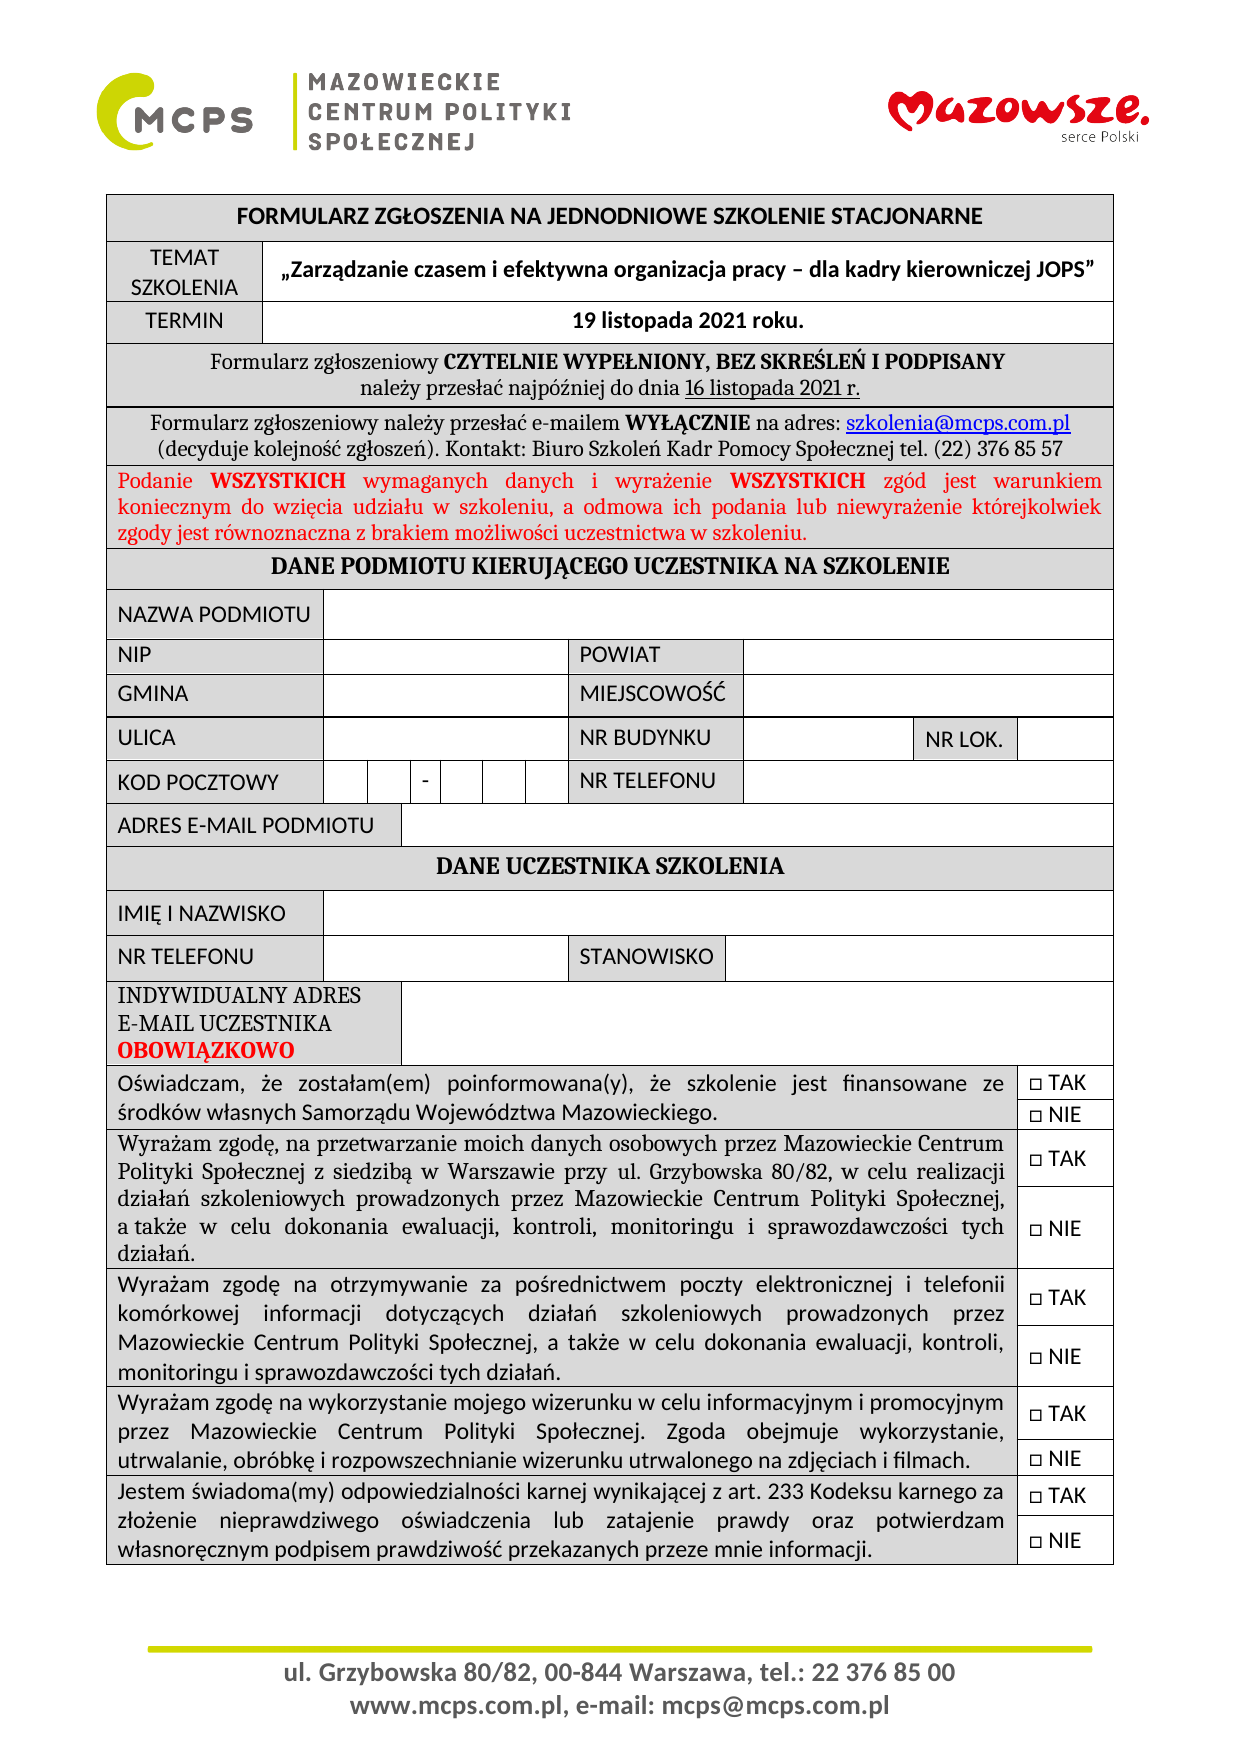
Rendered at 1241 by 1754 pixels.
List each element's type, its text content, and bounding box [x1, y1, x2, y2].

table_cell [744, 718, 913, 759]
table_cell [324, 675, 568, 716]
table_cell ADRES E-MAIL PODMIOTU [107, 804, 401, 846]
table_cell - [411, 761, 440, 803]
table_cell [402, 804, 1113, 846]
table_cell [744, 675, 1113, 716]
table_cell [744, 761, 1113, 803]
table_cell [1018, 718, 1113, 759]
table_cell Formularz zgłoszeniowy CZYTELNIE WYPEŁNIONY, BEZ SKREŚLEŃ I PODPISANY należy przesłać najpóźniej do dnia 16 listopada 2021 r. [107, 344, 1113, 406]
table_cell KOD POCZTOWY [107, 761, 323, 803]
table_cell Jestem świadoma(my) odpowiedzialności karnej wynikającej z art. 233 Kodeksu karnego za złożenie nieprawdziwego oświadczenia lub zatajenie prawdy oraz potwierdzam własnoręcznym podpisem prawdziwość przekazanych przeze mnie informacji. [107, 1476, 1017, 1564]
table_cell GMINA [107, 675, 323, 716]
table_cell „Zarządzanie czasem i efektywna organizacja pracy – dla kadry kierowniczej JOPS” [263, 242, 1113, 301]
table_cell □ TAK [1018, 1066, 1113, 1098]
table_cell TERMIN [107, 302, 262, 343]
table_cell [324, 640, 568, 673]
table_cell [324, 590, 1113, 638]
table_cell [324, 761, 367, 803]
table_cell [402, 982, 1113, 1064]
table_cell [368, 761, 410, 803]
table_cell □ NIE [1018, 1516, 1113, 1564]
table_cell NR BUDYNKU [569, 718, 743, 759]
picture [64, 54, 1179, 169]
table_cell DANE PODMIOTU KIERUJĄCEGO UCZESTNIKA NA SZKOLENIE [107, 549, 1113, 589]
table_cell [324, 891, 1113, 935]
table_header FORMULARZ ZGŁOSZENIA NA JEDNODNIOWE SZKOLENIE STACJONARNE [107, 195, 1113, 241]
table_cell DANE UCZESTNIKA SZKOLENIA [107, 847, 1113, 890]
table_cell □ NIE [1018, 1326, 1113, 1386]
table_cell □ TAK [1018, 1387, 1113, 1439]
table_cell □ NIE [1018, 1187, 1113, 1268]
table_cell Formularz zgłoszeniowy należy przesłać e-mailem WYŁĄCZNIE na adres: szkolenia@mcps.com.pl (decyduje kolejność zgłoszeń). Kontakt: Biuro Szkoleń Kadr Pomocy Społecznej tel. (22) 376 85 57 [107, 408, 1113, 465]
table_cell Wyrażam zgodę, na przetwarzanie moich danych osobowych przez Mazowieckie Centrum Polityki Społecznej z siedzibą w Warszawie przy ul. Grzybowska 80/82, w celu realizacji działań szkoleniowych prowadzonych przez Mazowieckie Centrum Polityki Społecznej, a także w celu dokonania ewaluacji, kontroli, monitoringu i sprawozdawczości tych działań. [107, 1130, 1017, 1268]
table_cell NR LOK. [914, 718, 1017, 759]
table_cell POWIAT [569, 640, 743, 673]
table_cell 19 listopada 2021 roku. [263, 302, 1113, 343]
table_cell TEMAT SZKOLENIA [107, 242, 262, 301]
table_cell Oświadczam, że zostałam(em) poinformowana(y), że szkolenie jest finansowane ze środków własnych Samorządu Województwa Mazowieckiego. [107, 1066, 1017, 1129]
table_cell MIEJSCOWOŚĆ [569, 675, 743, 716]
table_cell □ TAK [1018, 1476, 1113, 1515]
table_cell NR TELEFONU [107, 936, 323, 981]
table_cell [526, 761, 568, 803]
table_cell □ NIE [1018, 1440, 1113, 1475]
table_cell □ TAK [1018, 1130, 1113, 1186]
picture [147, 1646, 1093, 1653]
table_cell [324, 936, 568, 981]
table_cell □ NIE [1018, 1100, 1113, 1129]
table_cell [744, 640, 1113, 673]
table_cell NAZWA PODMIOTU [107, 590, 323, 638]
table_cell Podanie WSZYSTKICH wymaganych danych i wyrażenie WSZYSTKICH zgód jest warunkiem koniecznym do wzięcia udziału w szkoleniu, a odmowa ich podania lub niewyrażenie którejkolwiek zgody jest równoznaczna z brakiem możliwości uczestnictwa w szkoleniu. [107, 466, 1113, 548]
table_cell NR TELEFONU [569, 761, 743, 803]
table_cell IMIĘ I NAZWISKO [107, 891, 323, 935]
table_cell [441, 761, 482, 803]
table_cell [483, 761, 525, 803]
table_cell Wyrażam zgodę na wykorzystanie mojego wizerunku w celu informacyjnym i promocyjnym przez Mazowieckie Centrum Polityki Społecznej. Zgoda obejmuje wykorzystanie, utrwalanie, obróbkę i rozpowszechnianie wizerunku utrwalonego na zdjęciach i filmach. [107, 1387, 1017, 1475]
table_cell □ TAK [1018, 1269, 1113, 1325]
table_cell Wyrażam zgodę na otrzymywanie za pośrednictwem poczty elektronicznej i telefonii komórkowej informacji dotyczących działań szkoleniowych prowadzonych przez Mazowieckie Centrum Polityki Społecznej, a także w celu dokonania ewaluacji, kontroli, monitoringu i sprawozdawczości tych działań. [107, 1269, 1017, 1386]
table_cell [324, 718, 568, 759]
table_cell NIP [107, 640, 323, 673]
table_cell STANOWISKO [569, 936, 725, 981]
table_cell INDYWIDUALNY ADRES E-MAIL UCZESTNIKA OBOWIĄZKOWO [107, 982, 401, 1064]
table_cell [726, 936, 1113, 981]
table_cell ULICA [107, 718, 323, 759]
